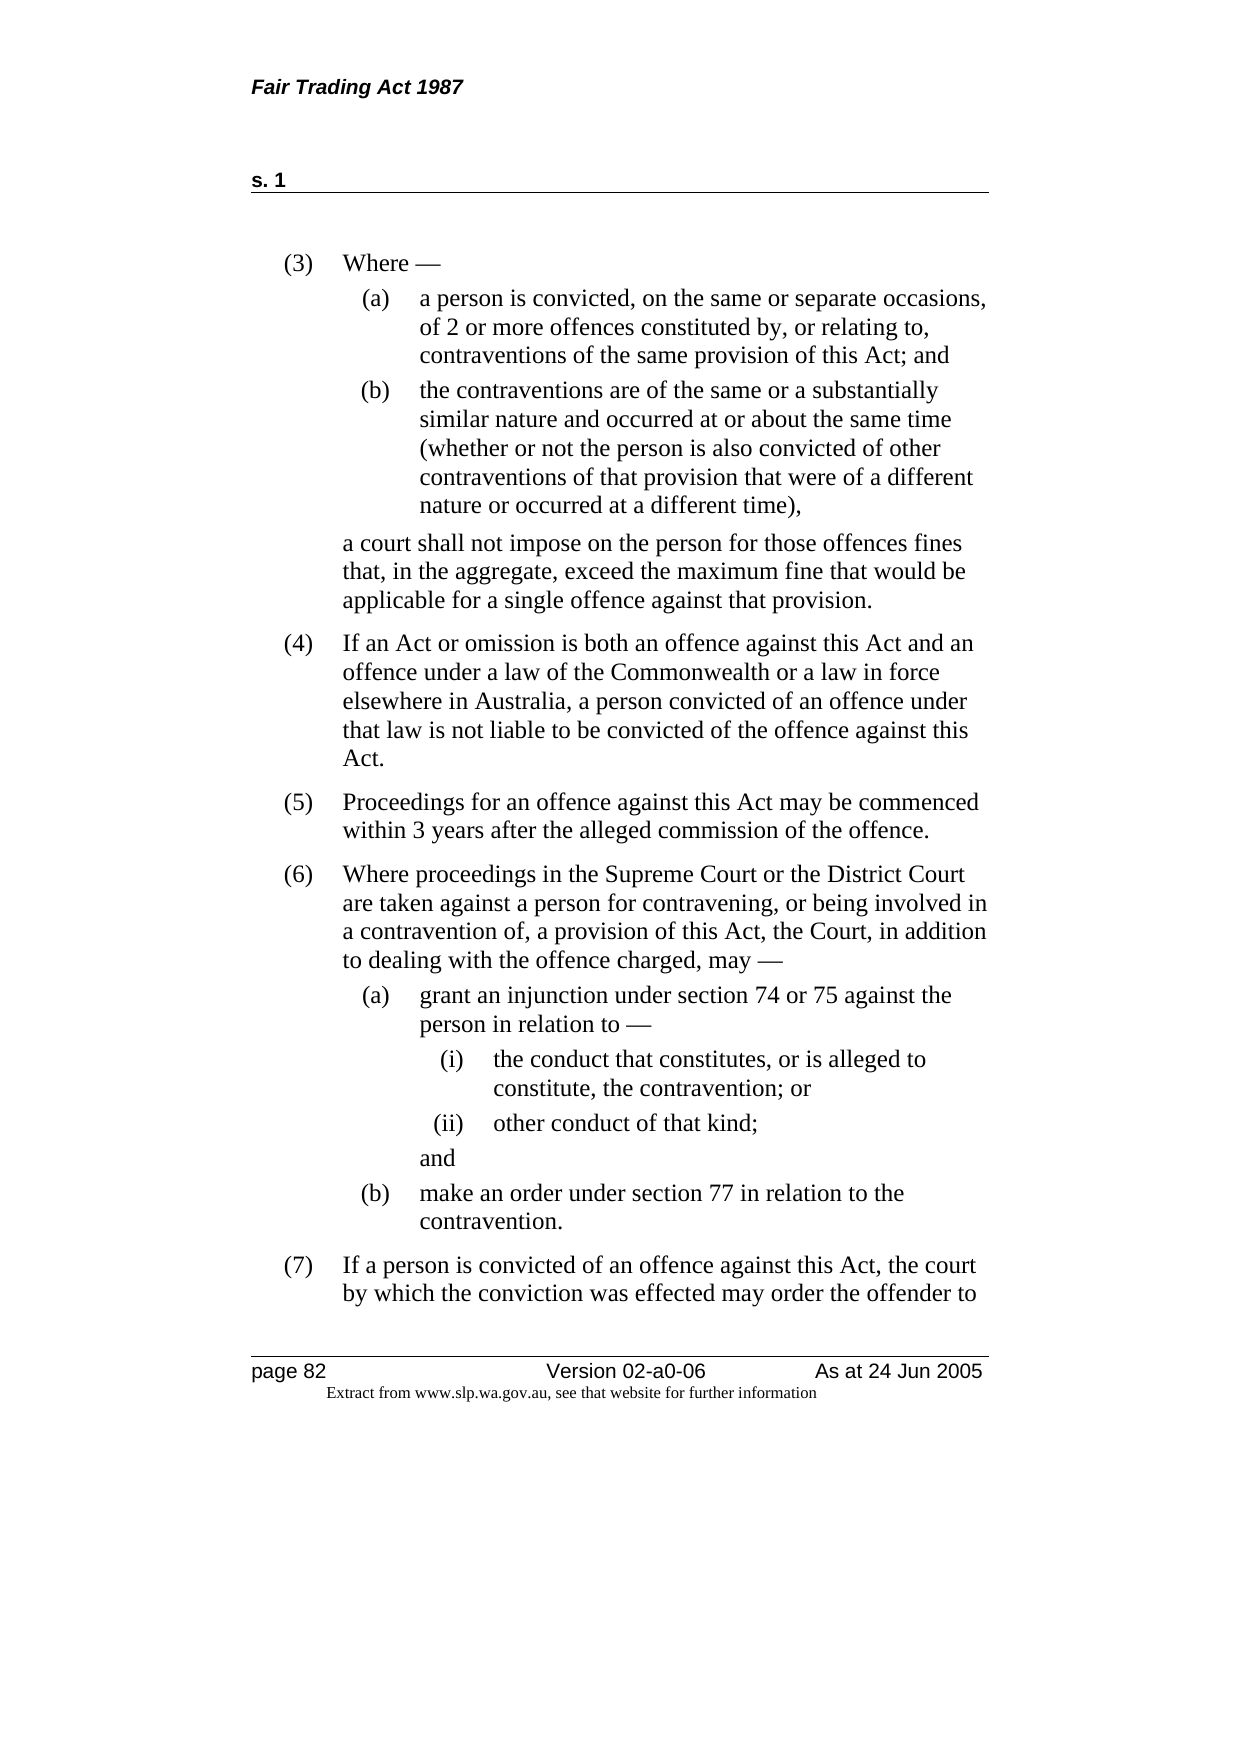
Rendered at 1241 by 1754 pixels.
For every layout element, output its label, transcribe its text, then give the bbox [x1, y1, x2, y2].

text (i) the conduct that constitutes, or is alleged to constitute, the contravention; or [251, 1044, 989, 1101]
text (a) a person is convicted, on the same or separate occasions, of 2 or more offences constituted by, or relating to, contraventions of the same provision of this Act; and [251, 283, 989, 369]
text (b) the contraventions are of the same or a substantially similar nature and occurred at or about the same time (whether or not the person is also convicted of other contraventions of that provision that were of a different nature or occurred at a different time), [251, 376, 989, 519]
text (ii) other conduct of that kind; [251, 1108, 989, 1136]
text (a) grant an injunction under section 74 or 75 against the person in relation to — [251, 980, 989, 1038]
text and [251, 1143, 989, 1171]
text (5) Proceedings for an offence against this Act may be commenced within 3 years after the alleged commission of the offence. [251, 787, 989, 844]
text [251, 1250, 989, 1307]
text a court shall not impose on the person for those offences fines that, in the aggregate, exceed the maximum fine that would be applicable for a single offence against that provision. [251, 528, 989, 614]
text (b) make an order under section 77 in relation to the contravention. [251, 1178, 989, 1235]
text (3) Where — [251, 248, 989, 277]
text (4) If an Act or omission is both an offence against this Act and an offence under a law of the Commonwealth or a law in force elsewhere in Australia, a person convicted of an offence under that law is not liable to be convicted of the offence against this Act. [251, 628, 989, 772]
text (6) Where proceedings in the Supreme Court or the District Court are taken against a person for contravening, or being involved in a contravention of, a provision of this Act, the Court, in addition to dealing with the offence charged, may — [251, 859, 989, 974]
